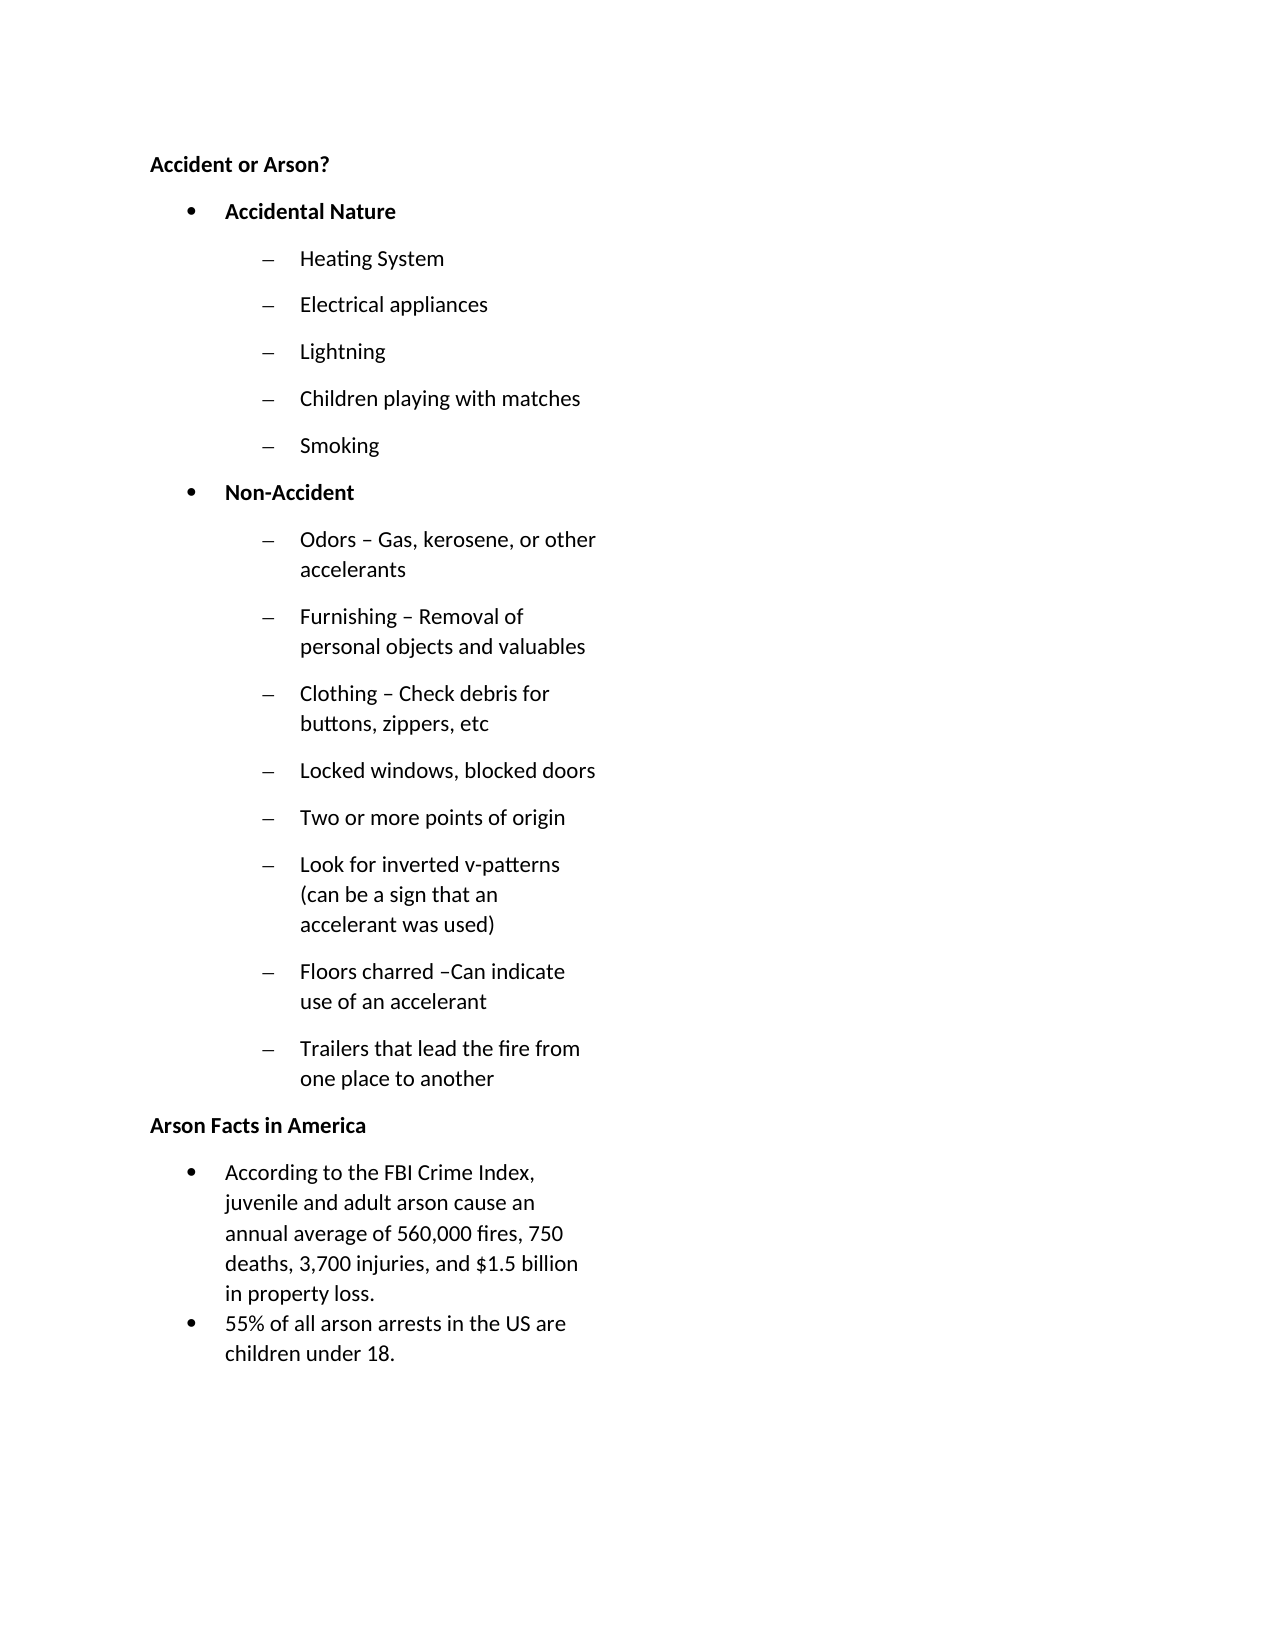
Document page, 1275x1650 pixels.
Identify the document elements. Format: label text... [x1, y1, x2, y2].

list Floors charred –Can indicate use of an accelerant [262, 957, 600, 1016]
list Non-Accident [187, 478, 600, 506]
text Accident or Arson? [150, 150, 600, 178]
list Locked windows, blocked doors [262, 756, 600, 784]
list Heating System [262, 244, 600, 272]
list Look for inverted v-patterns (can be a sign that an accelerant was used) [262, 850, 600, 938]
list 55% of all arson arrests in the US are children under 18. [187, 1309, 600, 1368]
list Trailers that lead the fire from one place to another [262, 1034, 600, 1093]
list Two or more points of origin [262, 803, 600, 831]
list Lightning [262, 337, 600, 366]
list Electrical appliances [262, 291, 600, 319]
list Odors – Gas, kerosene, or other accelerants [262, 525, 600, 583]
list Children playing with matches [262, 384, 600, 412]
list Smoking [262, 431, 600, 459]
list According to the FBI Crime Index, juvenile and adult arson cause an annual average of 560,000 fires, 750 deaths, 3,700 injuries, and $1.5 billion in property loss. [187, 1158, 600, 1307]
text Arson Facts in America [150, 1111, 600, 1139]
list Furnishing – Removal of personal objects and valuables [262, 602, 600, 660]
list Accidental Nature [187, 197, 600, 225]
list Clothing – Check debris for buttons, zippers, etc [262, 679, 600, 737]
